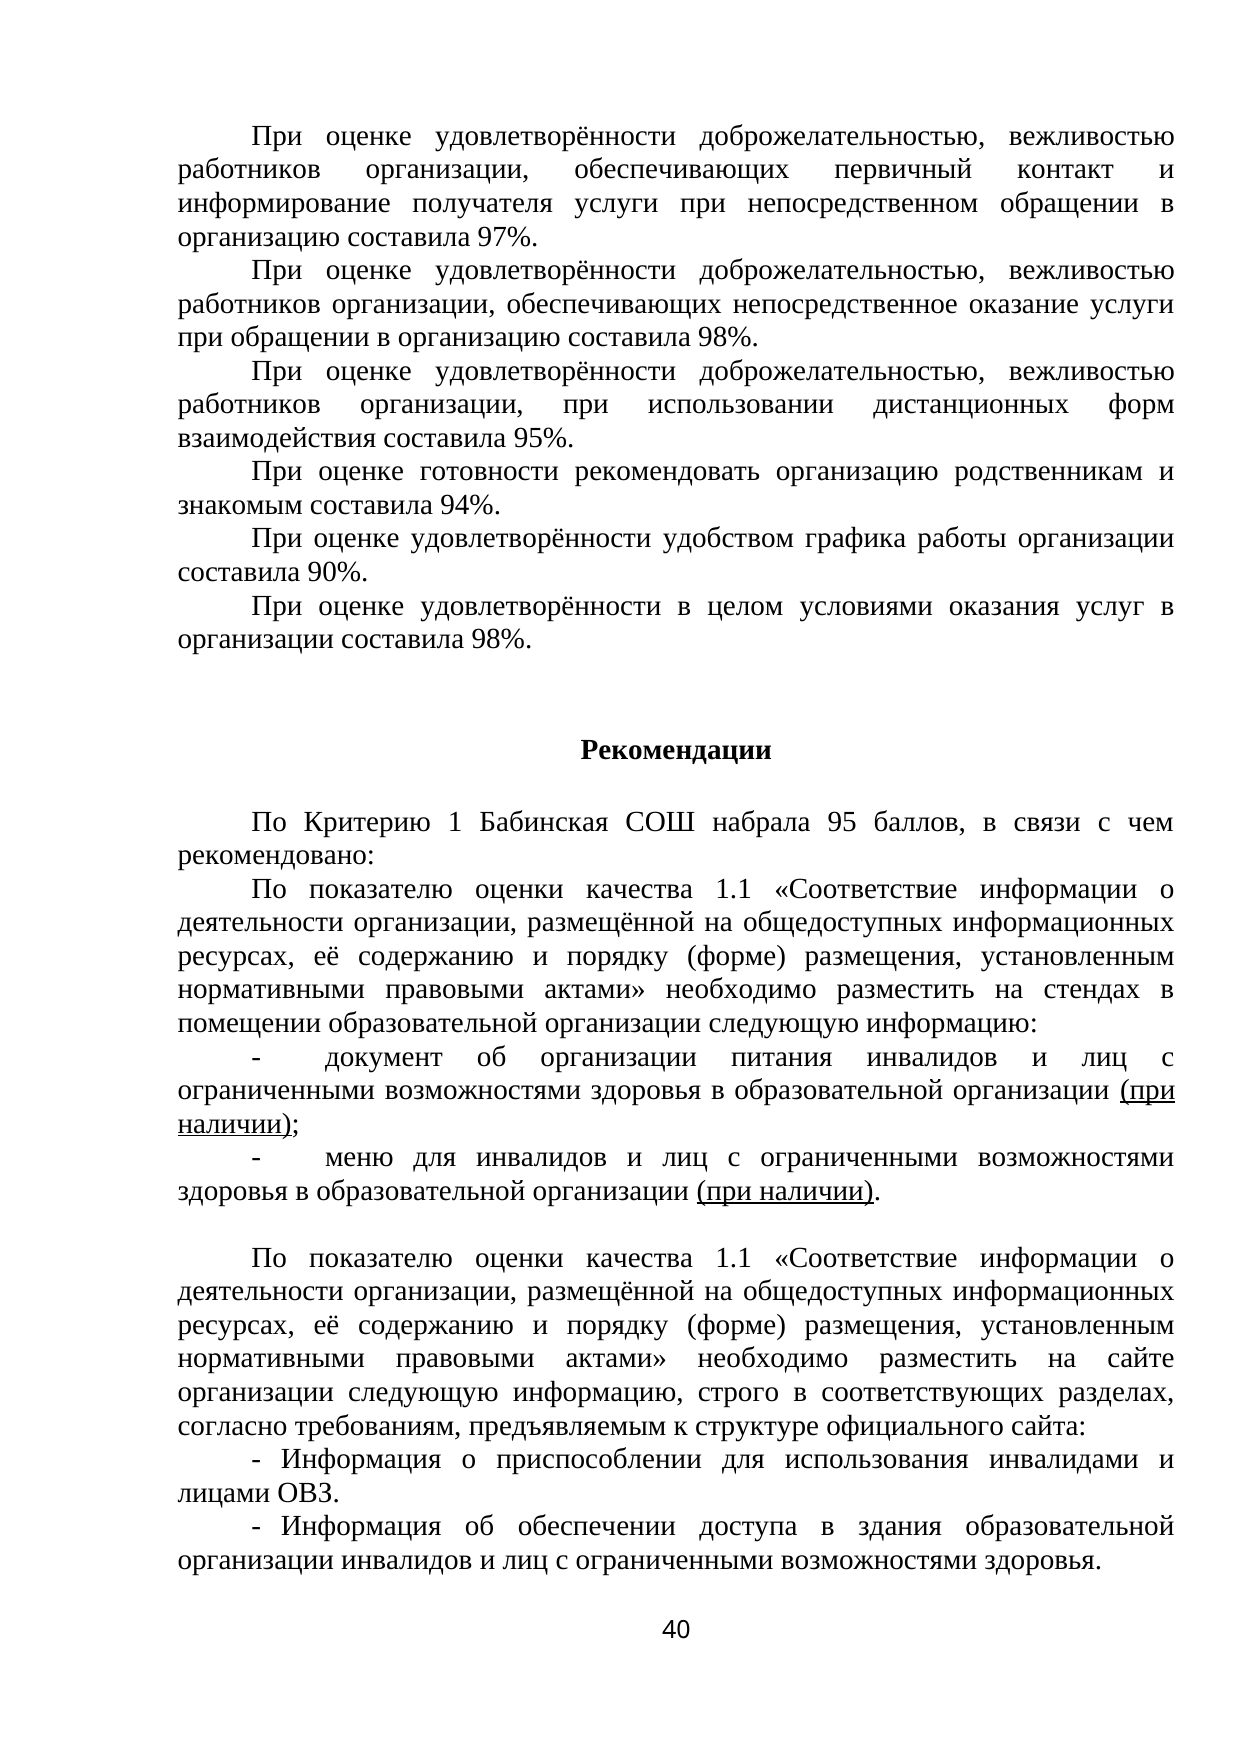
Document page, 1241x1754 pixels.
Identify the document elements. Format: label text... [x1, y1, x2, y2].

text При оценке удовлетворённости доброжелательностью, вежливостью работников организации, обеспечивающих первичный контакт и информирование получателя услуги при непосредственном обращении в организацию составила 97%. [177, 118, 1175, 252]
text - меню для инвалидов и лиц с ограниченными возможностями здоровья в образовательной организации (при наличии). [177, 1139, 1175, 1206]
text Рекомендации [177, 732, 1175, 765]
text По Критерию 1 Бабинская СОШ набрала 95 баллов, в связи с чем рекомендовано: [177, 804, 1175, 871]
text При оценке удовлетворённости доброжелательностью, вежливостью работников организации, при использовании дистанционных форм взаимодействия составила 95%. [177, 353, 1175, 453]
text - Информация о приспособлении для использования инвалидами и лицами ОВЗ. [177, 1441, 1175, 1508]
text При оценке удовлетворённости доброжелательностью, вежливостью работников организации, обеспечивающих непосредственное оказание услуги при обращении в организацию составила 98%. [177, 252, 1175, 353]
text При оценке готовности рекомендовать организацию родственникам и знакомым составила 94%. [177, 453, 1175, 521]
text По показателю оценки качества 1.1 «Соответствие информации о деятельности организации, размещённой на общедоступных информационных ресурсах, её содержанию и порядку (форме) размещения, установленным нормативными правовыми актами» необходимо разместить на стендах в помещении образовательной организации следующую информацию: [177, 871, 1175, 1039]
text При оценке удовлетворённости удобством графика работы организации составила 90%. [177, 521, 1175, 588]
text - Информация об обеспечении доступа в здания образовательной организации инвалидов и лиц с ограниченными возможностями здоровья. [177, 1508, 1175, 1575]
text - документ об организации питания инвалидов и лиц с ограниченными возможностями здоровья в образовательной организации (при наличии); [177, 1039, 1175, 1139]
text При оценке удовлетворённости в целом условиями оказания услуг в организации составила 98%. [177, 588, 1175, 655]
text По показателю оценки качества 1.1 «Соответствие информации о деятельности организации, размещённой на общедоступных информационных ресурсах, её содержанию и порядку (форме) размещения, установленным нормативными правовыми актами» необходимо разместить на сайте организации следующую информацию, строго в соответствующих разделах, согласно требованиям, предъявляемым к структуре официального сайта: [177, 1240, 1175, 1441]
